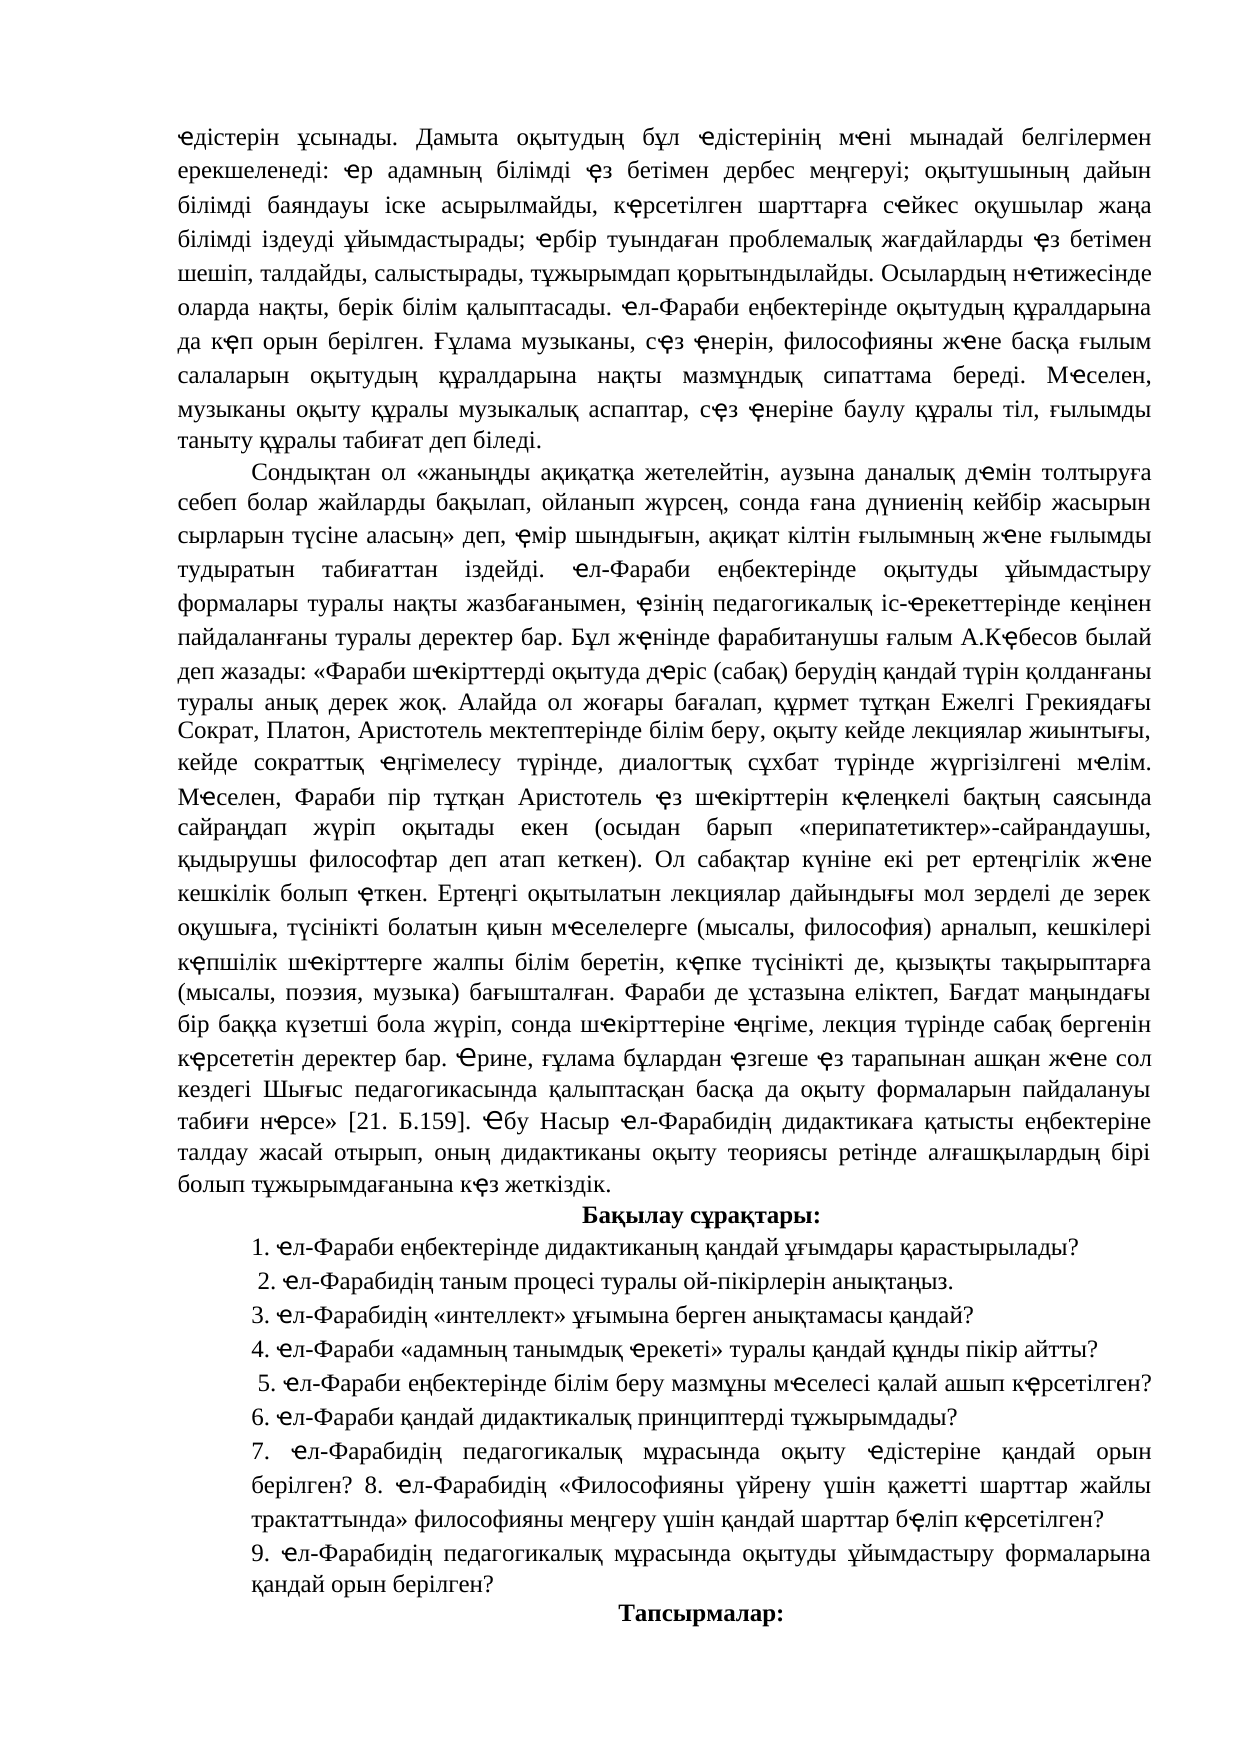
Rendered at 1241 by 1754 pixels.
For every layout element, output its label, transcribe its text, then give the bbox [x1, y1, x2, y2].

text 4. ҽл-Фараби «адамның танымдық ҽрекеті» туралы қандай құнды пікір айтты? [177, 1331, 1152, 1365]
text 3. ҽл-Фарабидің «интеллект» ұғымына берген анықтамасы қандай? [177, 1297, 1152, 1331]
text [177, 118, 1152, 453]
text Тапсырмалар: [251, 1598, 1152, 1627]
text 1. ҽл-Фараби еңбектерінде дидактиканың қандай ұғымдары қарастырылады? [177, 1228, 1152, 1262]
text 5. ҽл-Фараби еңбектерінде білім беру мазмұны мҽселесі қалай ашып кҿрсетілген? 6. ҽл-Фараби қандай дидактикалық принциптерді тұжырымдады? [251, 1365, 1152, 1433]
text 9. ҽл-Фарабидің педагогикалық мұрасында оқытуды ұйымдастыру формаларына қандай орын берілген? [251, 1535, 1152, 1598]
text Сондықтан ол «жаныңды ақиқатқа жетелейтін, аузына даналық дҽмін толтыруға себеп болар жайларды бақылап, ойланып жүрсең, сонда ғана дүниенің кейбір жасырын сырларын түсіне аласың» деп, ҿмір шындығын, ақиқат кілтін ғылымның жҽне ғылымды тудыратын табиғаттан іздейді. ҽл-Фараби еңбектерінде оқытуды ұйымдастыру формалары туралы нақты жазбағанымен, ҿзінің педагогикалық іс-ҽрекеттерінде кеңінен пайдаланғаны туралы деректер бар. Бұл жҿнінде фарабитанушы ғалым А.Кҿбесов былай деп жазады: «Фараби шҽкірттерді оқытуда дҽріс (сабақ) берудің қандай түрін қолданғаны туралы анық дерек жоқ. Алайда ол жоғары бағалап, құрмет тұтқан Ежелгі Грекиядағы Сократ, Платон, Аристотель мектептерінде білім беру, оқыту кейде лекциялар жиынтығы, кейде сократтық ҽңгімелесу түрінде, диалогтық сұхбат түрінде жүргізілгені мҽлім. Мҽселен, Фараби пір тұтқан Аристотель ҿз шҽкірттерін кҿлеңкелі бақтың саясында сайраңдап жүріп оқытады екен (осыдан барып «перипатетиктер»-сайрандаушы, қыдырушы философтар деп атап кеткен). Ол сабақтар күніне екі рет ертеңгілік жҽне кешкілік болып ҿткен. Ертеңгі оқытылатын лекциялар дайындығы мол зерделі де зерек оқушыға, түсінікті болатын қиын мҽселелерге (мысалы, философия) арналып, кешкілері кҿпшілік шҽкірттерге жалпы білім беретін, кҿпке түсінікті де, қызықты тақырыптарға (мысалы, поэзия, музыка) бағышталған. Фараби де ұстазына еліктеп, Бағдат маңындағы бір баққа күзетші бола жүріп, сонда шҽкірттеріне ҽңгіме, лекция түрінде сабақ бергенін кҿрсететін деректер бар. Ҽрине, ғұлама бұлардан ҿзгеше ҿз тарапынан ашқан жҽне сол кездегі Шығыс педагогикасында қалыптасқан басқа да оқыту формаларын пайдалануы табиғи нҽрсе» [21. Б.159]. Ҽбу Насыр ҽл-Фарабидің дидактикаға қатысты еңбектеріне талдау жасай отырып, оның дидактиканы оқыту теориясы ретінде алғашқылардың бірі болып тұжырымдағанына кҿз жеткіздік. [177, 453, 1152, 1200]
text 2. ҽл-Фарабидің таным процесі туралы ой-пікірлерін анықтаңыз. [177, 1262, 1152, 1297]
text Бақылау сұрақтары: [177, 1200, 1152, 1228]
text 7. ҽл-Фарабидің педагогикалық мұрасында оқыту ҽдістеріне қандай орын берілген? 8. ҽл-Фарабидің «Философияны үйрену үшін қажетті шарттар жайлы трактаттында» философияны меңгеру үшін қандай шарттар бҿліп кҿрсетілген? [251, 1433, 1152, 1535]
